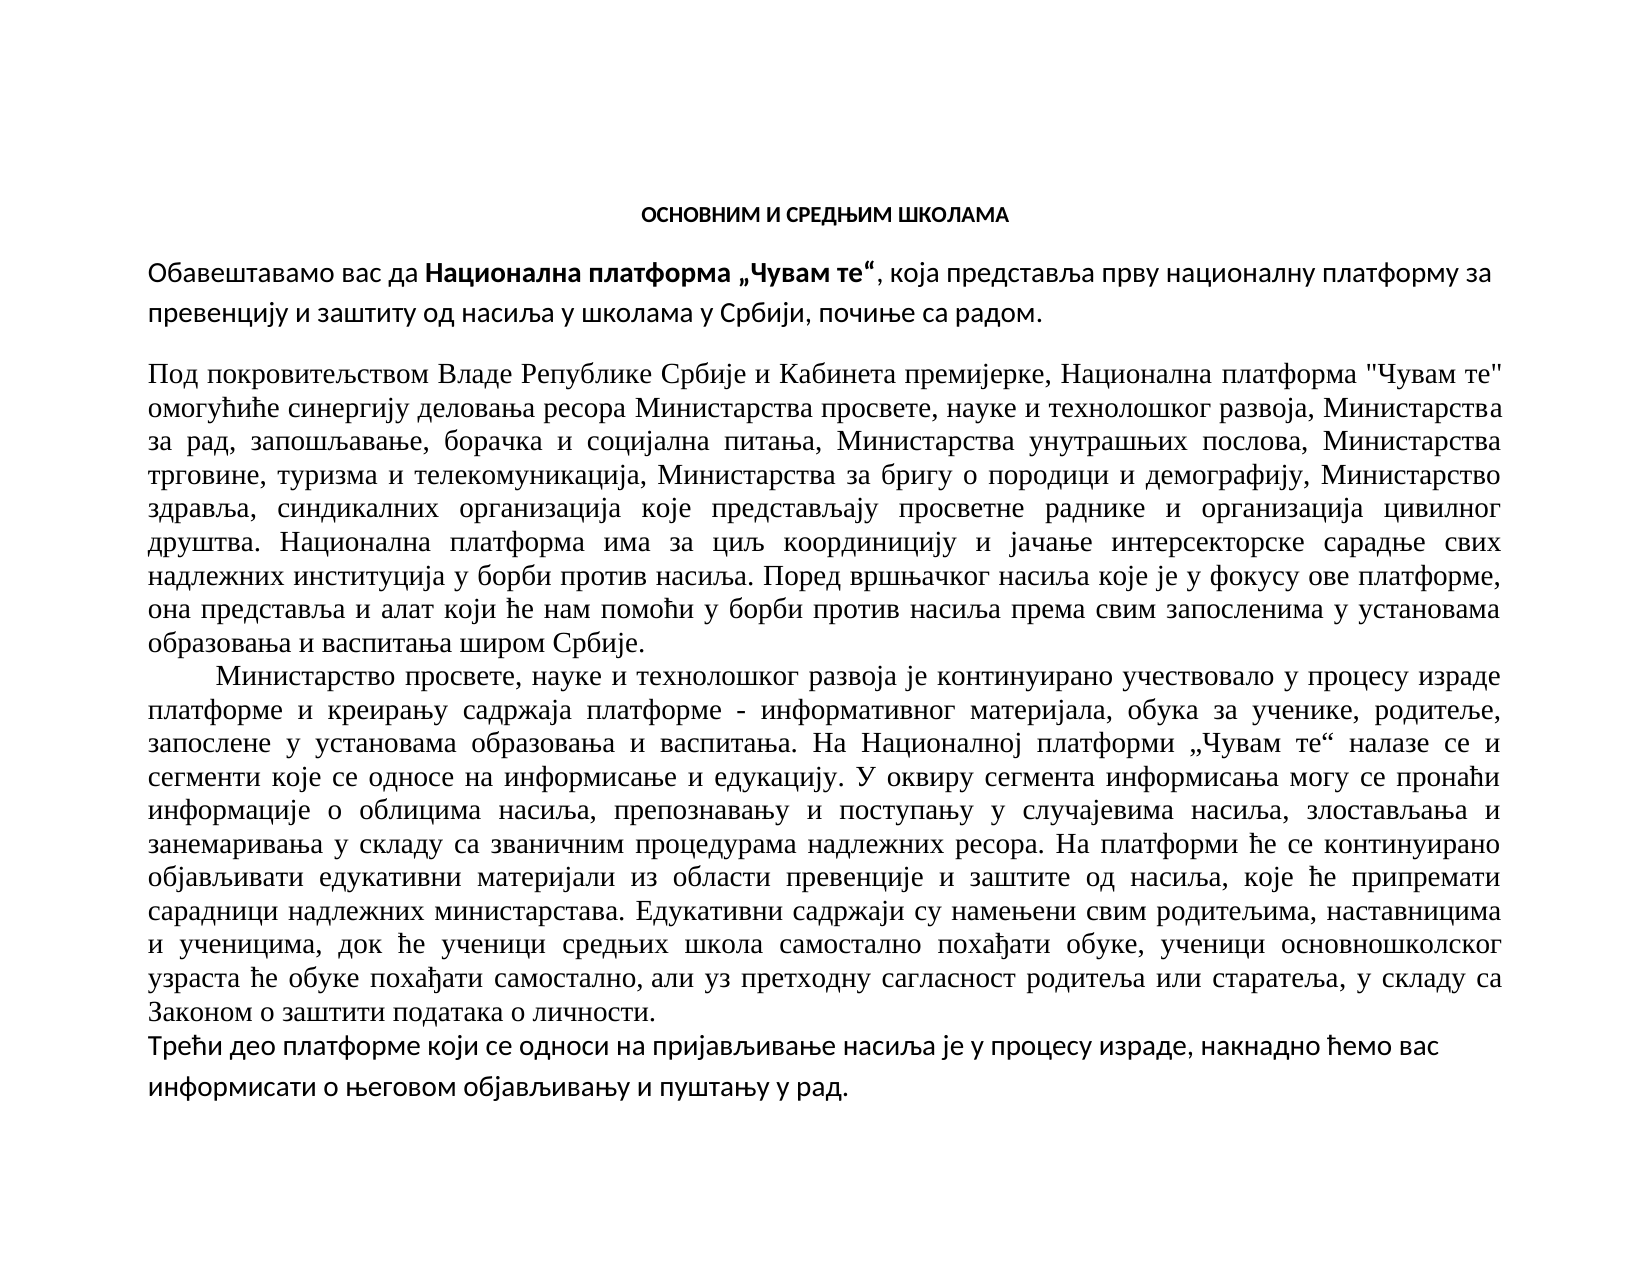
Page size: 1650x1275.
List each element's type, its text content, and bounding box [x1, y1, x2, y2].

text ОСНОВНИМ И СРЕДЊИМ ШКОЛАМА [148, 201, 1502, 229]
text Трећи део платформе који се односи на пријављивање насиља је у процесу израде, накнадно ћемо вас информисати о његовом објављивању и пуштању у рад. [148, 1027, 1502, 1104]
text Обавештавамо вас да Национална платформа „Чувам те“, која представља прву националну платформу за превенцију и заштиту од насиља у школама у Србији, почиње са радом. [148, 254, 1502, 330]
text Министарство просвете, науке и технолошког развоја је континуирано учествовало у процесу израде платформе и креирању садржаја платформе - информативног материјала, обука за ученике, родитеље, запослене у установама образовања и васпитања. На Националној платформи „Чувам те“ налазе се и сегменти које се односе на информисање и едукацију. У оквиру сегмента информисања могу се пронаћи информације о облицима насиља, препознавању и поступању у случајевима насиља, злостављања и занемаривања у складу са званичним процедурама надлежних ресора. На платформи ће се континуирано објављивати едукативни материјали из области превенције и заштите од насиља, које ће припремати сарадници надлежних министарстава. Едукативни садржаји су намењени свим родитељима, наставницима и ученицима, док ће ученици средњих школа самостално похађати обуке, ученици основношколског узраста ће обуке похађати самостално, али уз претходну сагласност родитеља или старатеља, у складу са Законом о заштити података о личности. [148, 658, 1502, 1027]
text Под покровитељством Владе Републике Србије и Кабинета премијерке, Национална платформа "Чувам те" омогућиће синергију деловања ресора Министарства просвете, науке и технолошког развоја, Министарства за рад, запошљавање, борачка и социјална питања, Министарства унутрашњих послова, Министарства трговине, туризма и телекомуникација, Министарства за бригу о породици и демографију, Министарство здравља, синдикалних организација које представљају просветне раднике и организација цивилног друштва. Национална платформа има за циљ координицију и јачање интерсекторске сарадње свих надлежних институција у борби против насиља. Поред вршњачког насиља које је у фокусу ове платформе, она представља и алат који ће нам помоћи у борби против насиља према свим запосленима у установама образовања и васпитања широм Србије. [148, 356, 1502, 658]
